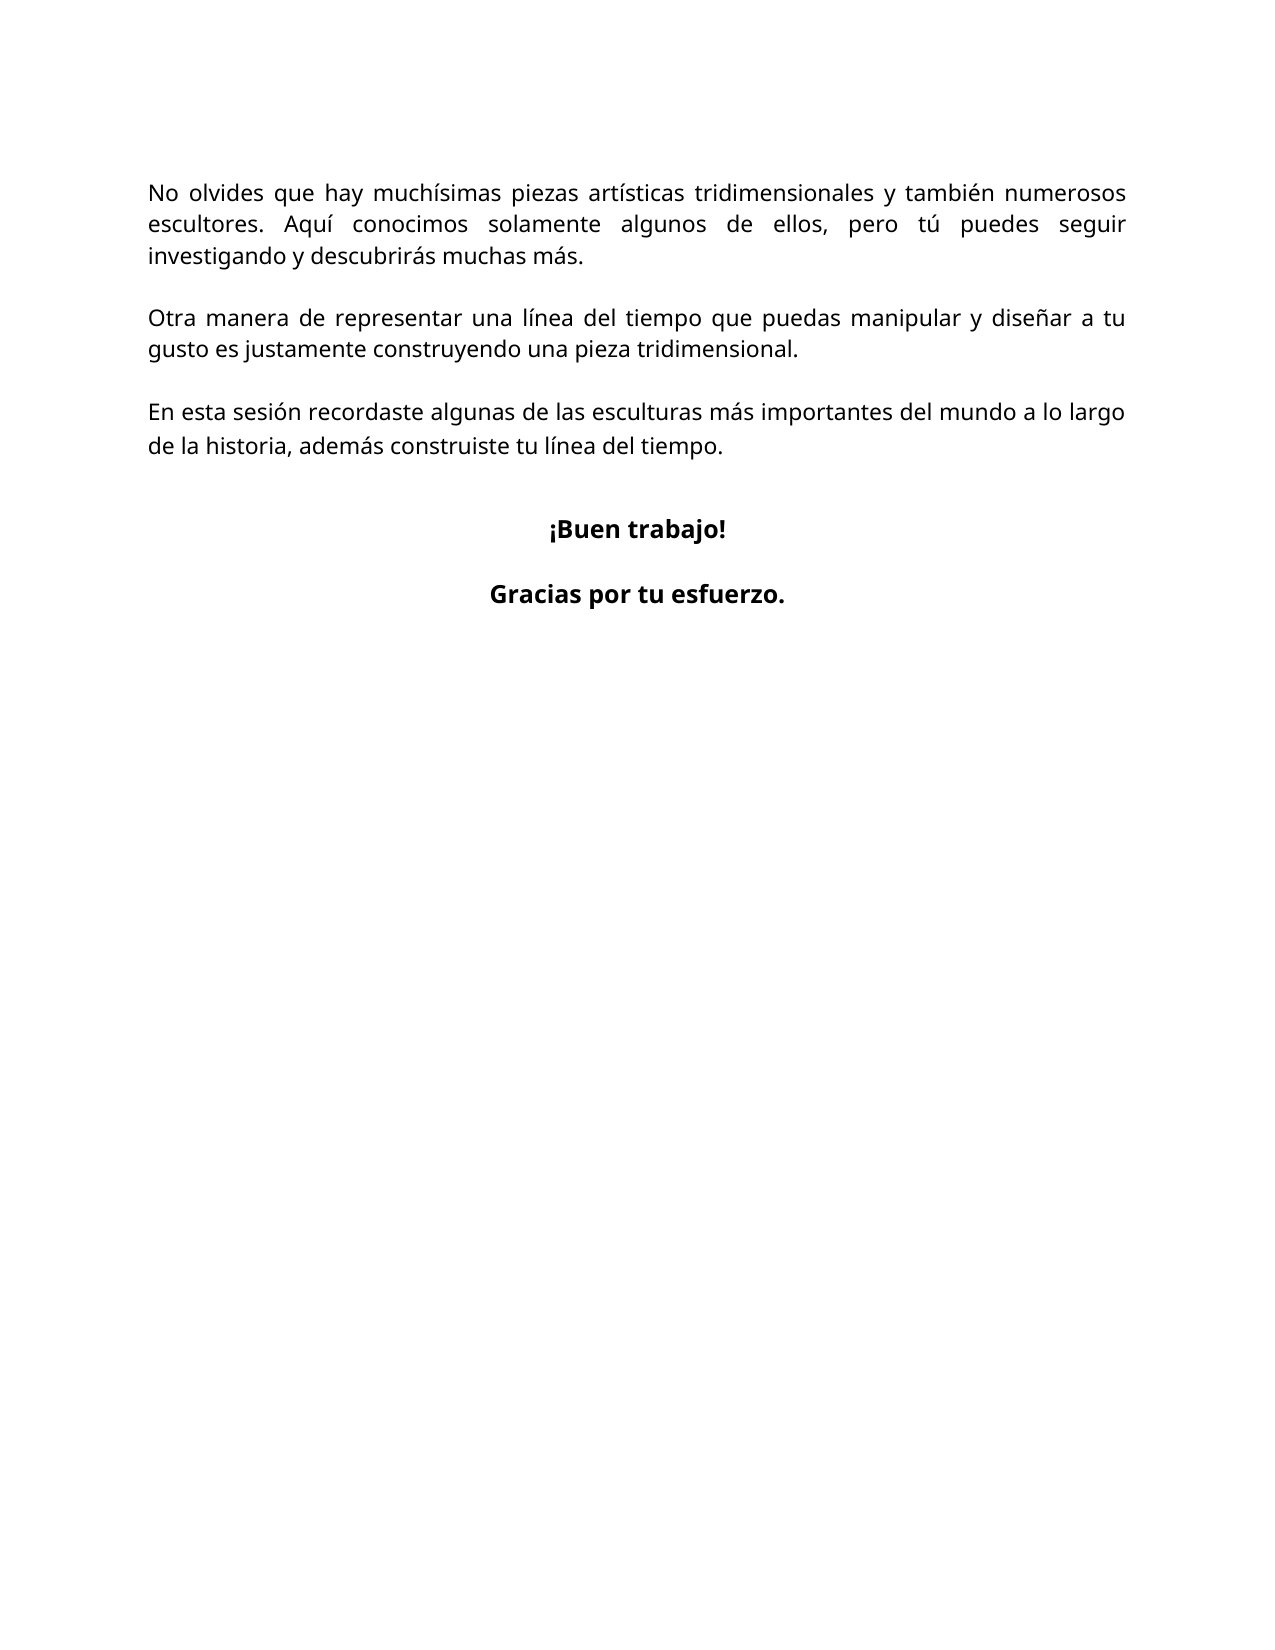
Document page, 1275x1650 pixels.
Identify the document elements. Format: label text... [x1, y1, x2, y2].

text No olvides que hay muchísimas piezas artísticas tridimensionales y también numerosos escultores. Aquí conocimos solamente algunos de ellos, pero tú puedes seguir investigando y descubrirás muchas más. [148, 177, 1127, 271]
text Gracias por tu esfuerzo. [148, 577, 1127, 611]
text ¡Buen trabajo! [148, 511, 1127, 545]
text En esta sesión recordaste algunas de las esculturas más importantes del mundo a lo largo de la historia, además construiste tu línea del tiempo. [148, 396, 1127, 461]
text Otra manera de representar una línea del tiempo que puedas manipular y diseñar a tu gusto es justamente construyendo una pieza tridimensional. [148, 302, 1127, 365]
